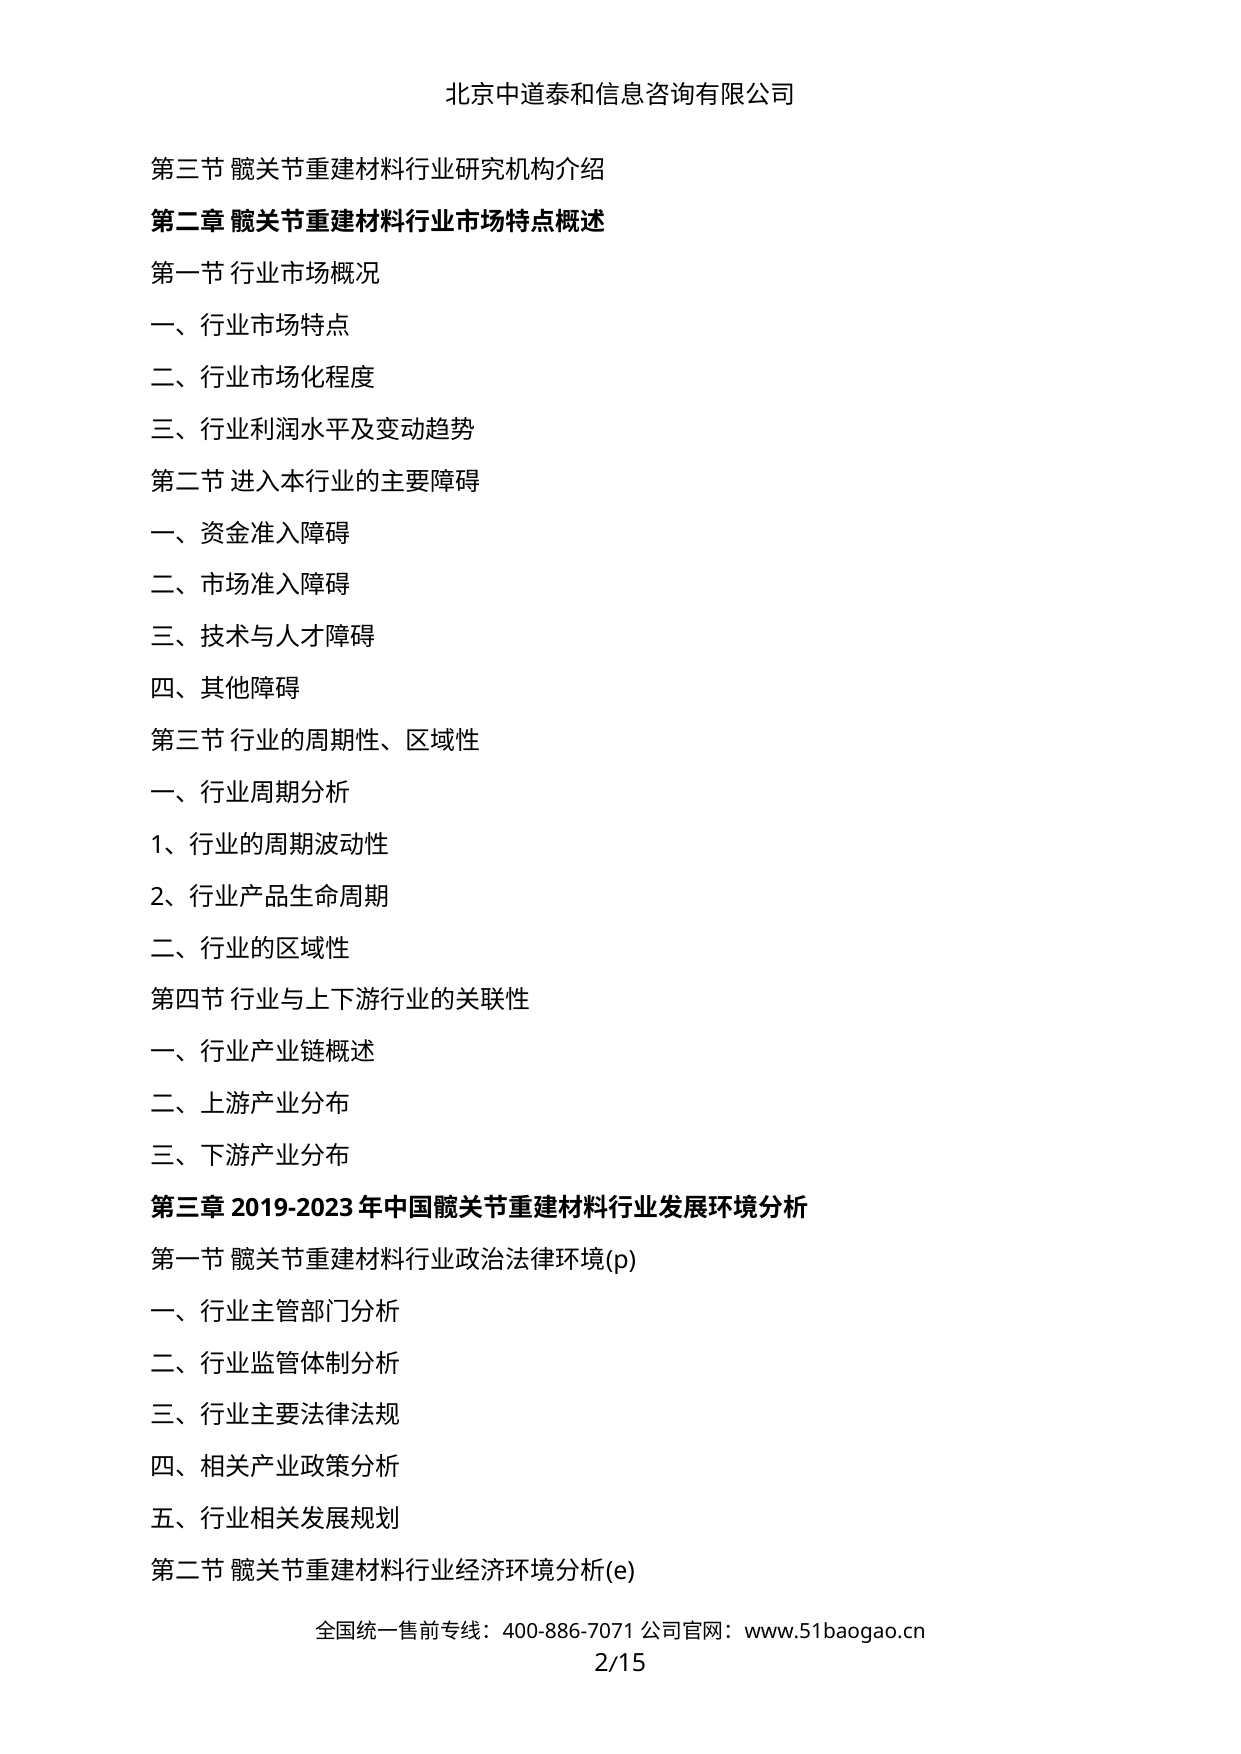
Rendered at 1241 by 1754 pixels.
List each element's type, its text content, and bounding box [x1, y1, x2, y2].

text 一、资金准入障碍 [150, 513, 1090, 549]
text 一、行业周期分析 [150, 772, 1090, 809]
text 一、行业主管部门分析 [150, 1291, 1090, 1327]
text 第三节 行业的周期性、区域性 [150, 721, 1090, 757]
text 五、行业相关发展规划 [150, 1499, 1090, 1535]
text 1、行业的周期波动性 [150, 824, 1090, 861]
text 二、上游产业分布 [150, 1084, 1090, 1120]
text 三、技术与人才障碍 [150, 617, 1090, 653]
text 第一节 髋关节重建材料行业政治法律环境(p) [150, 1239, 1090, 1276]
text 第二节 进入本行业的主要障碍 [150, 461, 1090, 497]
text 第二章 髋关节重建材料行业市场特点概述 [150, 202, 1090, 238]
text 二、行业市场化程度 [150, 357, 1090, 394]
text 一、行业产业链概述 [150, 1032, 1090, 1068]
text 四、相关产业政策分析 [150, 1447, 1090, 1483]
text 三、下游产业分布 [150, 1136, 1090, 1172]
text 二、行业监管体制分析 [150, 1343, 1090, 1379]
text 二、行业的区域性 [150, 928, 1090, 964]
text 第三节 髋关节重建材料行业研究机构介绍 [150, 150, 1090, 186]
text 二、市场准入障碍 [150, 565, 1090, 601]
text 第一节 行业市场概况 [150, 254, 1090, 290]
text 四、其他障碍 [150, 669, 1090, 705]
text 第二节 髋关节重建材料行业经济环境分析(e) [150, 1551, 1090, 1587]
text 第四节 行业与上下游行业的关联性 [150, 980, 1090, 1016]
text 一、行业市场特点 [150, 306, 1090, 342]
text 第三章 2019-2023年中国髋关节重建材料行业发展环境分析 [150, 1187, 1090, 1224]
text 三、行业利润水平及变动趋势 [150, 409, 1090, 446]
text 2、行业产品生命周期 [150, 876, 1090, 912]
text 三、行业主要法律法规 [150, 1395, 1090, 1431]
